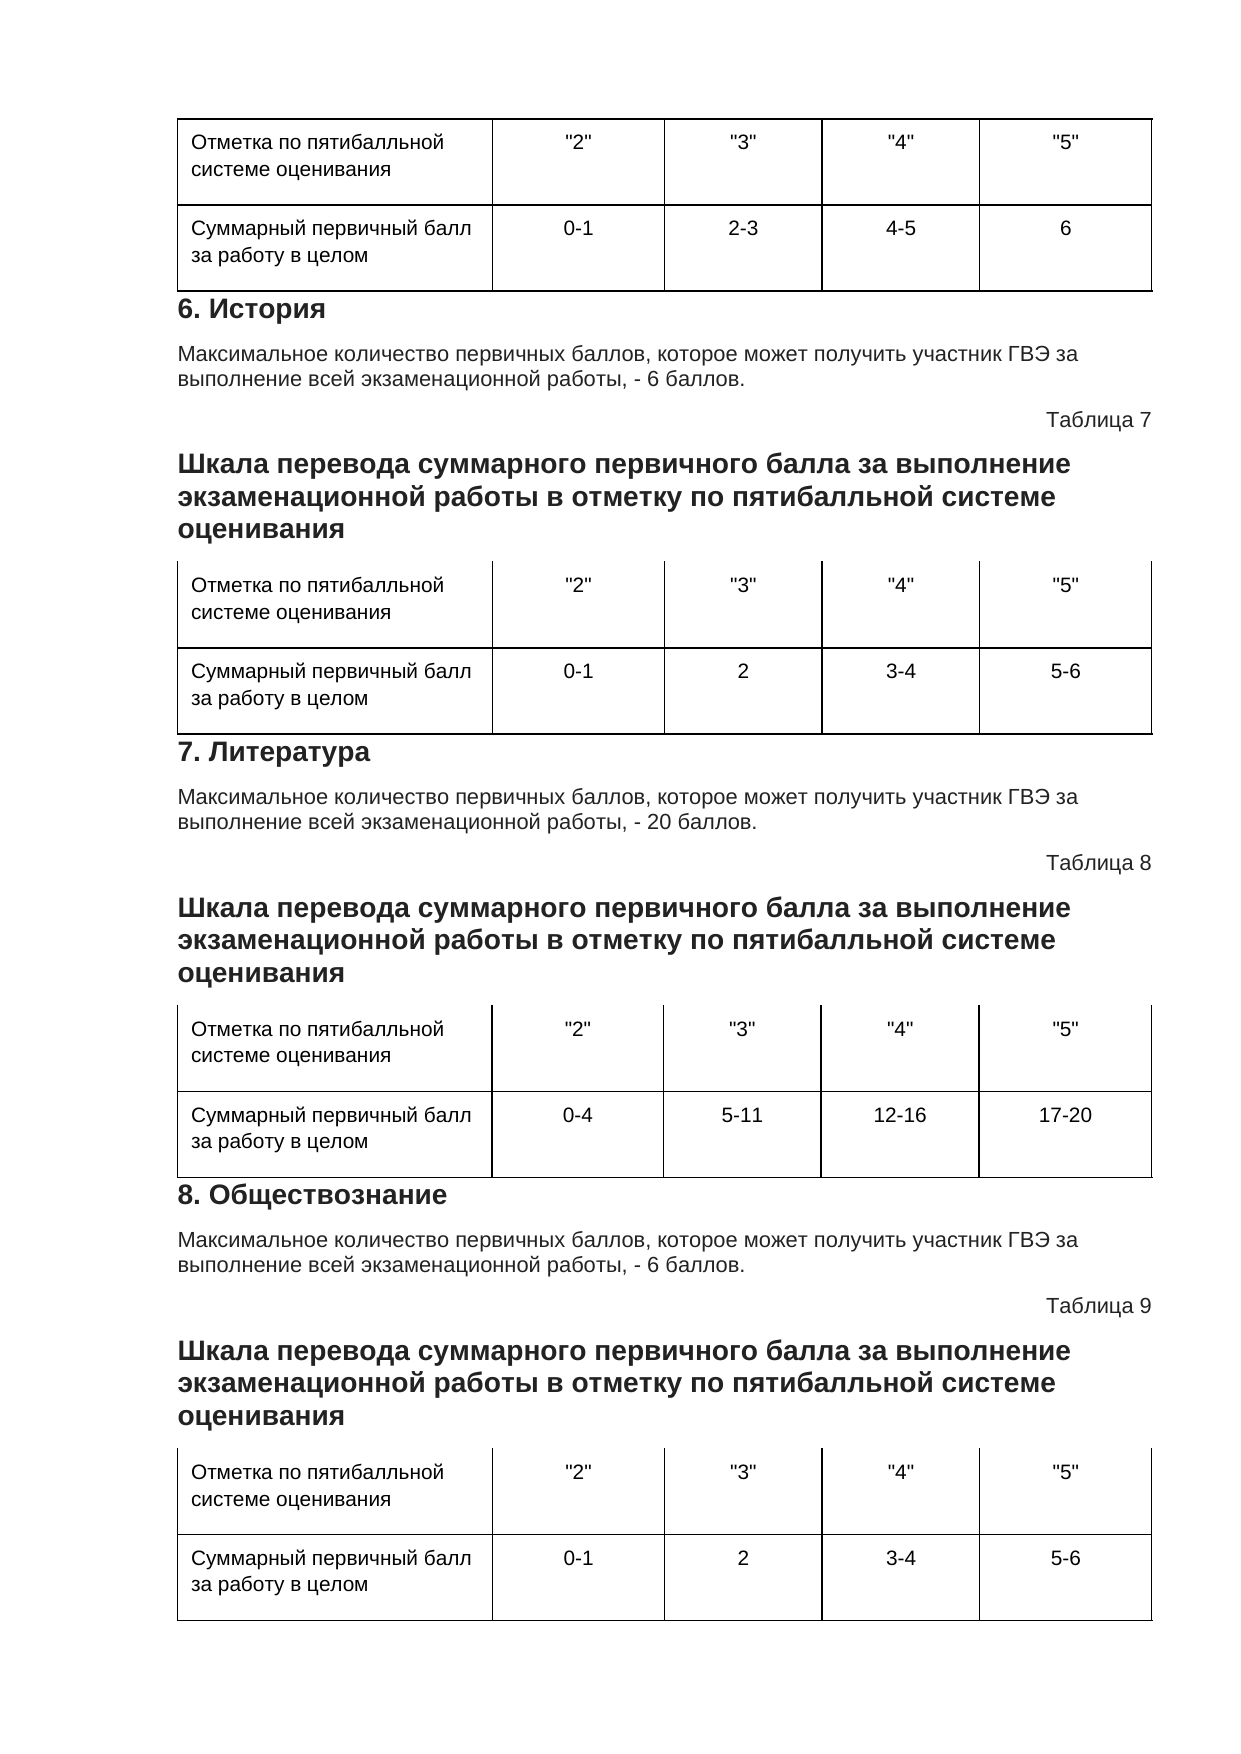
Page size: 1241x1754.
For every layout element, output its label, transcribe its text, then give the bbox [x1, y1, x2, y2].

table_cell 17-20 [980, 1092, 1151, 1176]
table_cell "3" [665, 120, 821, 204]
table_cell 4-5 [823, 206, 979, 290]
table_cell "4" [823, 561, 979, 647]
table_cell "5" [980, 561, 1151, 647]
table_cell 0-4 [493, 1092, 663, 1176]
text Шкала перевода суммарного первичного балла за выполнение экзаменационной работы в отметку по пятибалльной системе оценивания [177, 891, 1152, 988]
table_cell "2" [493, 120, 664, 204]
table_cell 0-1 [493, 1535, 664, 1620]
text Шкала перевода суммарного первичного балла за выполнение экзаменационной работы в отметку по пятибалльной системе оценивания [177, 1334, 1152, 1431]
table_cell 0-1 [493, 206, 664, 290]
table_cell "2" [493, 1448, 664, 1534]
table_cell Отметка по пятибалльной системе оценивания [178, 1005, 491, 1091]
table_cell 5-6 [980, 1535, 1151, 1620]
table_cell Отметка по пятибалльной системе оценивания [178, 1448, 492, 1534]
text 8. Обществознание [177, 1178, 1152, 1210]
table_cell "4" [823, 120, 979, 204]
table_cell 0-1 [493, 649, 664, 733]
table_cell "3" [665, 1448, 821, 1534]
table_cell Отметка по пятибалльной системе оценивания [178, 561, 492, 647]
table_cell "5" [980, 120, 1151, 204]
table_cell 12-16 [822, 1092, 978, 1176]
text 6. История [177, 292, 1152, 324]
table_cell 2 [665, 649, 821, 733]
table_cell Отметка по пятибалльной системе оценивания [178, 120, 492, 204]
table_cell Суммарный первичный балл за работу в целом [178, 206, 492, 290]
text Максимальное количество первичных баллов, которое может получить участник ГВЭ за выполнение всей экзаменационной работы, - 20 баллов. [177, 784, 1152, 834]
text Шкала перевода суммарного первичного балла за выполнение экзаменационной работы в отметку по пятибалльной системе оценивания [177, 447, 1152, 545]
table_cell "5" [980, 1448, 1151, 1534]
table_cell "2" [493, 561, 664, 647]
table_cell "4" [823, 1448, 979, 1534]
table_cell Суммарный первичный балл за работу в целом [178, 1092, 491, 1176]
table_cell 5-11 [664, 1092, 820, 1176]
table_cell Суммарный первичный балл за работу в целом [178, 649, 492, 733]
text Максимальное количество первичных баллов, которое может получить участник ГВЭ за выполнение всей экзаменационной работы, - 6 баллов. [177, 1227, 1152, 1277]
table_cell "3" [664, 1005, 820, 1091]
table_cell "5" [980, 1005, 1151, 1091]
text Таблица 8 [177, 850, 1152, 875]
table_cell "4" [822, 1005, 978, 1091]
table_cell 2-3 [665, 206, 821, 290]
text Таблица 7 [177, 407, 1152, 432]
table_cell 2 [665, 1535, 821, 1620]
table_cell 3-4 [823, 649, 979, 733]
table_cell 6 [980, 206, 1151, 290]
table_cell "2" [493, 1005, 663, 1091]
table_cell 5-6 [980, 649, 1151, 733]
table_cell "3" [665, 561, 821, 647]
text Таблица 9 [177, 1293, 1152, 1318]
text 7. Литература [177, 735, 1152, 767]
table_cell 3-4 [823, 1535, 979, 1620]
table_cell Суммарный первичный балл за работу в целом [178, 1535, 492, 1620]
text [177, 341, 1152, 391]
